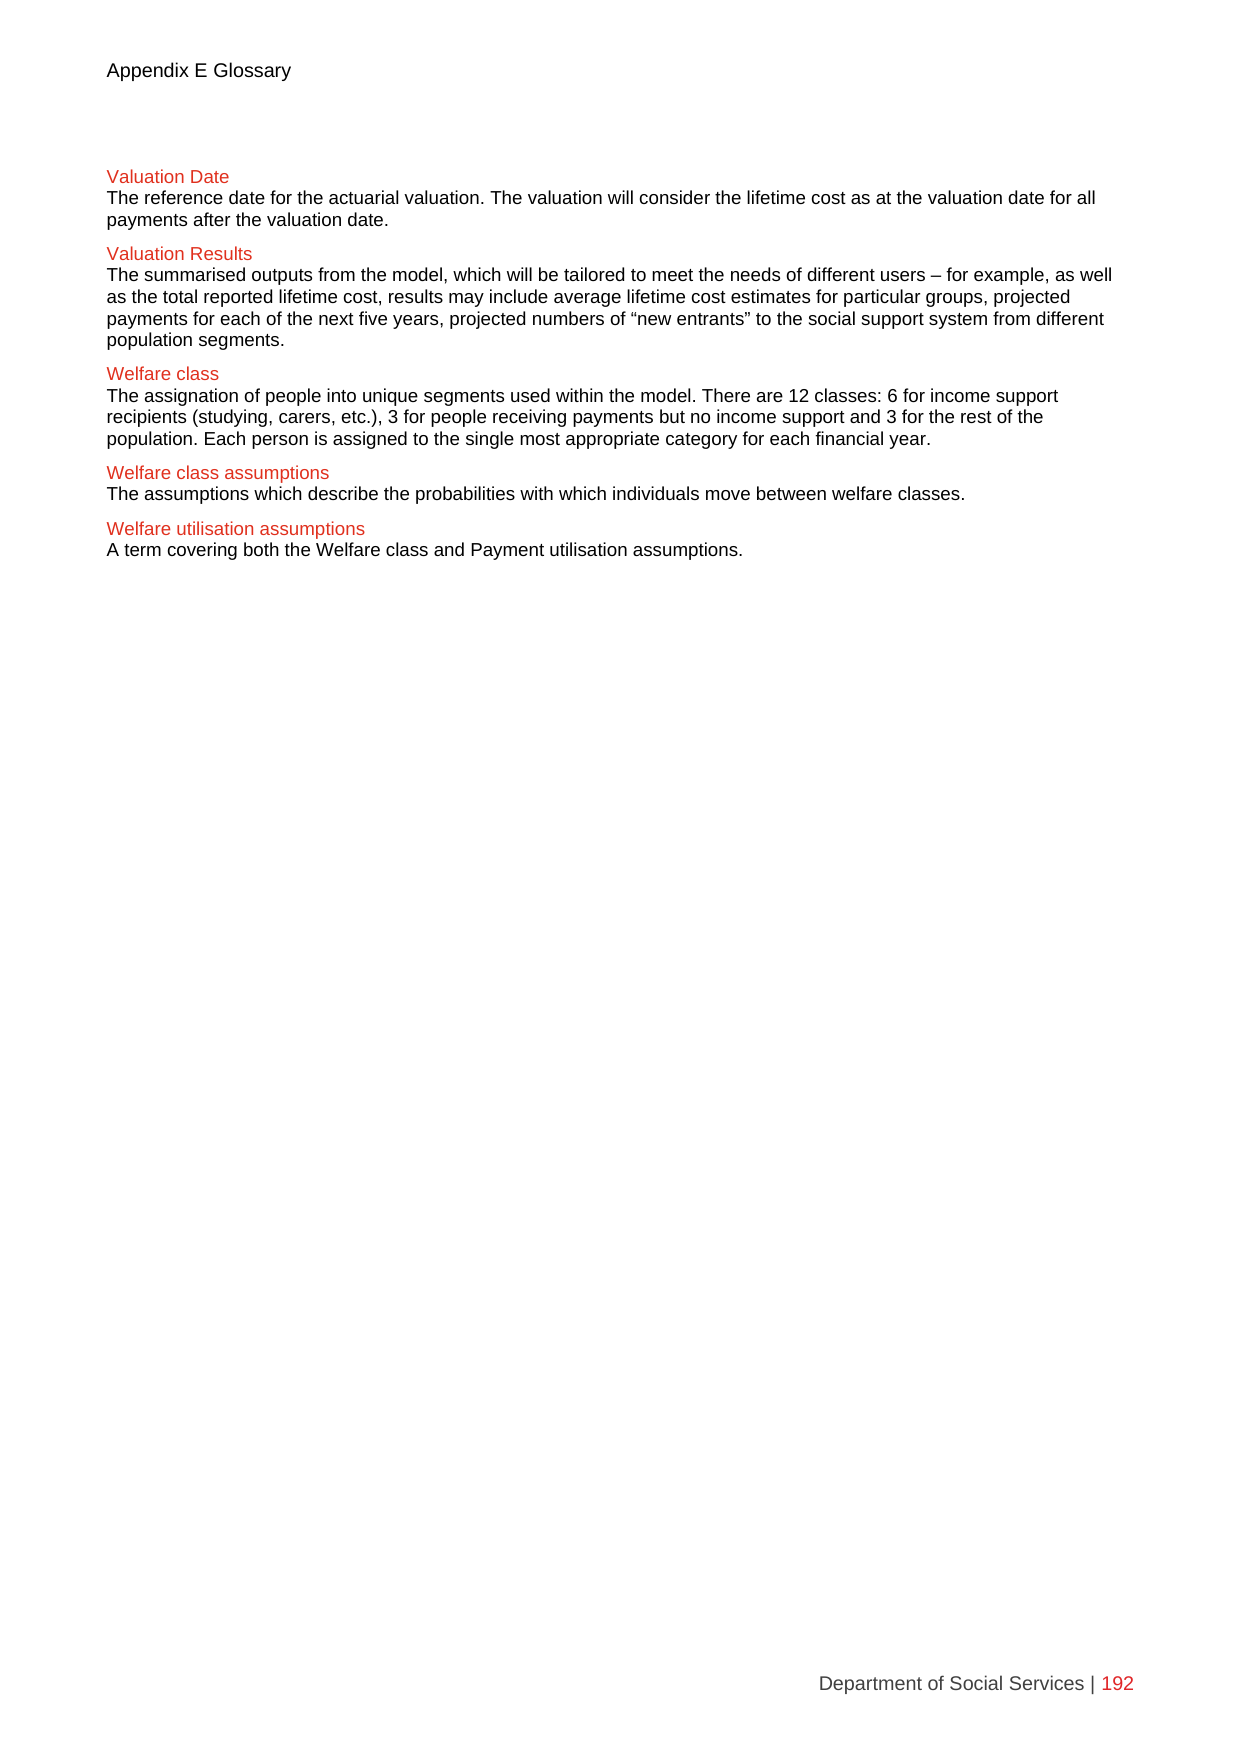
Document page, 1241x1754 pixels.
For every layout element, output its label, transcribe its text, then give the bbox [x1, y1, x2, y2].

text Valuation Date The reference date for the actuarial valuation. The valuation will consider the lifetime cost as at the valuation date for all payments after the valuation date. [106, 165, 1134, 230]
text Welfare utilisation assumptions A term covering both the Welfare class and Payment utilisation assumptions. [106, 517, 1134, 560]
text Valuation Results The summarised outputs from the model, which will be tailored to meet the needs of different users – for example, as well as the total reported lifetime cost, results may include average lifetime cost estimates for particular groups, projected payments for each of the next five years, projected numbers of “new entrants” to the social support system from different population segments. [106, 243, 1134, 350]
text Welfare class assumptions The assumptions which describe the probabilities with which individuals move between welfare classes. [106, 462, 1134, 505]
text Welfare class The assignation of people into unique segments used within the model. There are 12 classes: 6 for income support recipients (studying, carers, etc.), 3 for people receiving payments but no income support and 3 for the rest of the population. Each person is assigned to the single most appropriate category for each financial year. [106, 363, 1134, 449]
